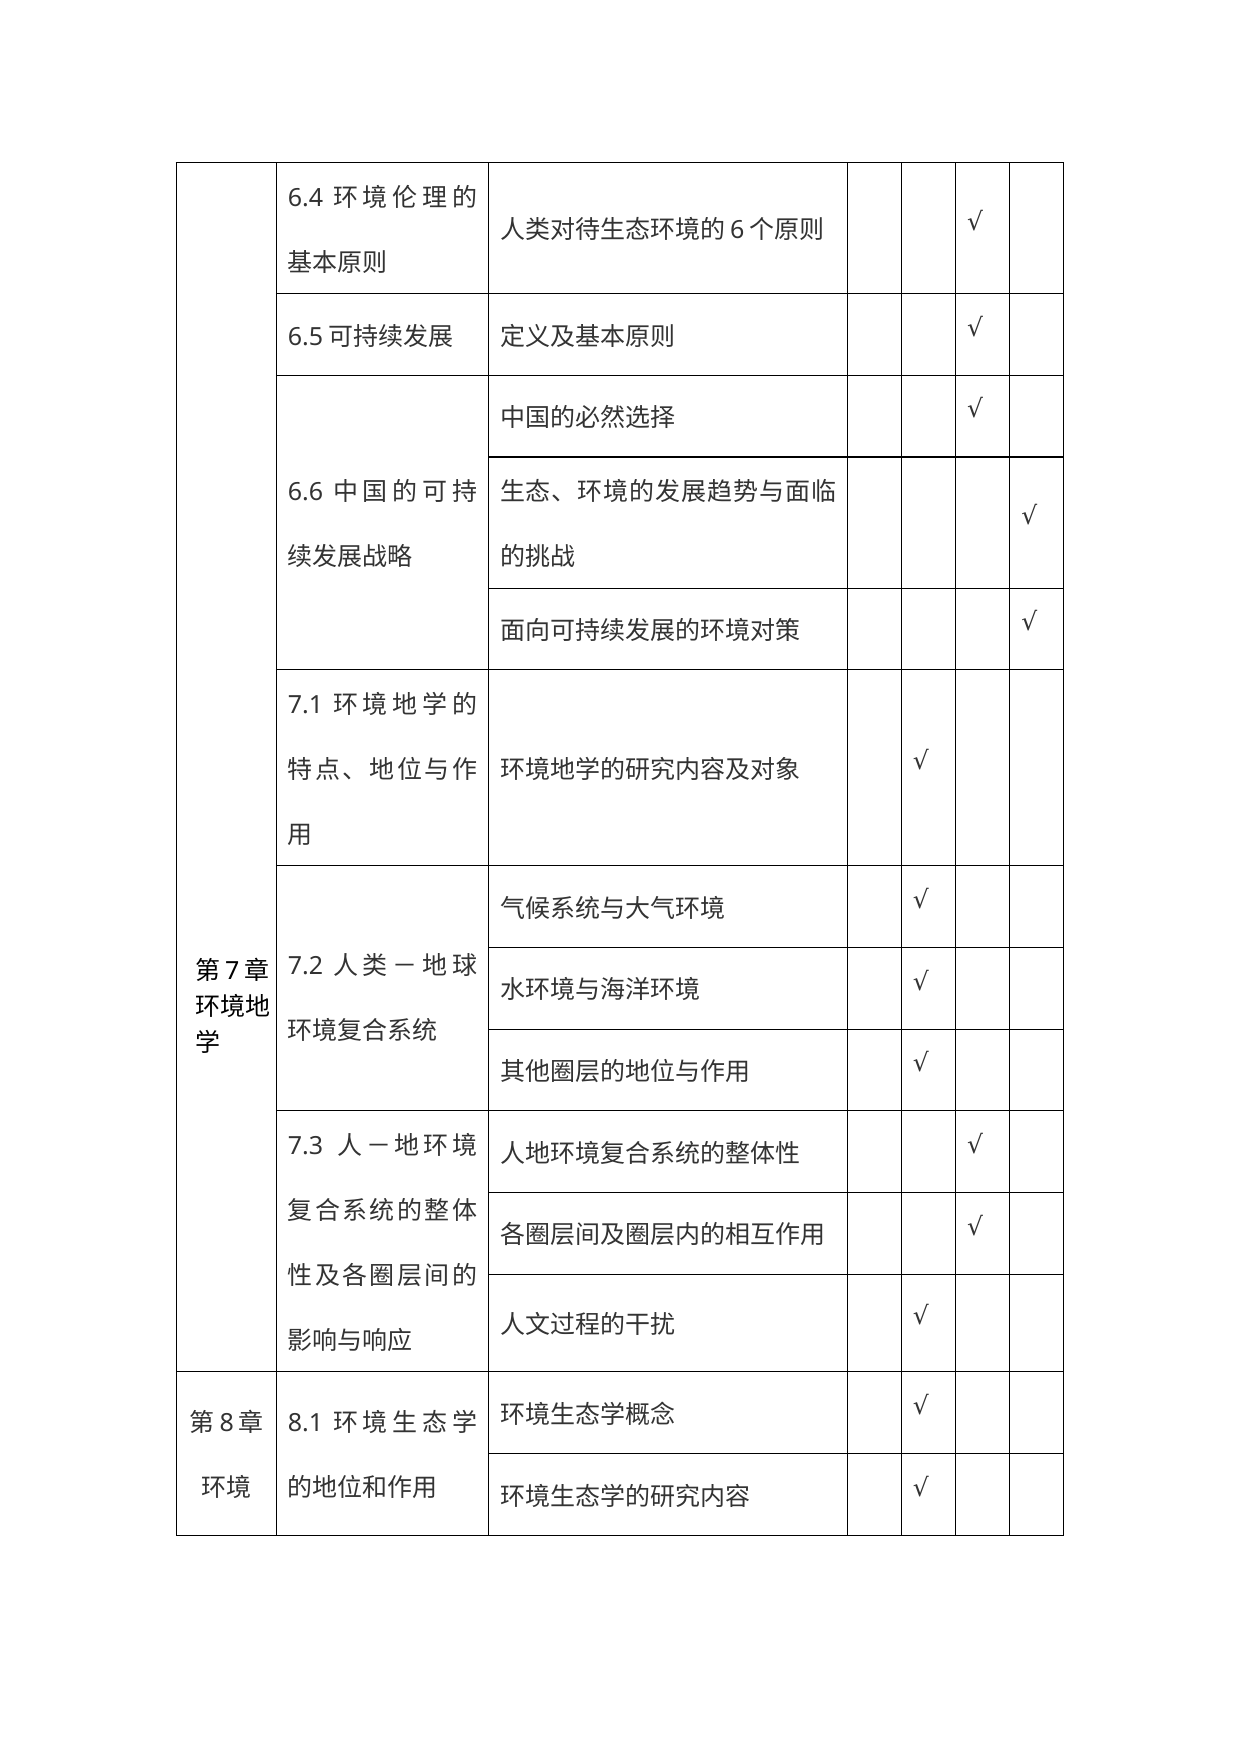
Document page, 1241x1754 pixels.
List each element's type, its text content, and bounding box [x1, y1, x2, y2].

table_cell [956, 1372, 1009, 1453]
table_cell [1010, 294, 1063, 375]
table_cell 环境地学的研究内容及对象 [489, 670, 847, 865]
table_cell [902, 376, 955, 456]
table_cell [902, 589, 955, 669]
table_cell [848, 1193, 901, 1273]
table_cell √ [956, 1193, 1009, 1273]
table_cell [848, 1372, 901, 1453]
table_cell √ [1010, 458, 1063, 587]
table_cell [848, 376, 901, 456]
table_cell 定义及基本原则 [489, 294, 847, 375]
table_cell 人地环境复合系统的整体性 [489, 1111, 847, 1192]
table_cell 各圈层间及圈层内的相互作用 [489, 1193, 847, 1273]
table_cell [1010, 1454, 1063, 1534]
table_cell [848, 670, 901, 865]
table_cell [956, 1030, 1009, 1110]
table_cell [848, 1275, 901, 1371]
table_cell [956, 948, 1009, 1028]
table_cell 面向可持续发展的环境对策 [489, 589, 847, 669]
table_cell 其他圈层的地位与作用 [489, 1030, 847, 1110]
table_cell 8.1环境生态学的地位和作用 [277, 1372, 488, 1534]
table_cell [1010, 866, 1063, 947]
table_cell [902, 1111, 955, 1192]
table_cell [1010, 1372, 1063, 1453]
table_cell [956, 866, 1009, 947]
table_cell √ [902, 1372, 955, 1453]
table_cell 气候系统与大气环境 [489, 866, 847, 947]
table_cell [956, 1275, 1009, 1371]
table_cell 第8章 环境 生态 [177, 1372, 276, 1534]
table_cell [1010, 1275, 1063, 1371]
table_cell 中国的必然选择 [489, 376, 847, 456]
table_cell [956, 670, 1009, 865]
table_cell √ [1010, 589, 1063, 669]
table_cell √ [902, 1030, 955, 1110]
table_cell [902, 163, 955, 293]
table_cell [1010, 948, 1063, 1028]
table_cell [956, 458, 1009, 587]
table_cell [1010, 376, 1063, 456]
table_cell √ [956, 163, 1009, 293]
table_cell [848, 589, 901, 669]
table_cell [1010, 1193, 1063, 1273]
table_cell [848, 294, 901, 375]
table_cell 人类对待生态环境的6个原则 [489, 163, 847, 293]
table_cell 水环境与海洋环境 [489, 948, 847, 1028]
table_cell [848, 163, 901, 293]
table_cell √ [902, 948, 955, 1028]
table_cell 人文过程的干扰 [489, 1275, 847, 1371]
table_cell 6.5可持续发展 [277, 294, 488, 375]
table_cell [848, 1030, 901, 1110]
table_cell [848, 1454, 901, 1534]
table_cell √ [956, 376, 1009, 456]
table_cell [1010, 670, 1063, 865]
table_cell [1010, 1030, 1063, 1110]
table_cell [956, 589, 1009, 669]
table_cell 环境生态学概念 [489, 1372, 847, 1453]
table_cell [1010, 1111, 1063, 1192]
table_cell [848, 458, 901, 587]
table_cell √ [956, 294, 1009, 375]
table_cell √ [902, 670, 955, 865]
table_cell [848, 866, 901, 947]
table_cell √ [902, 1454, 955, 1534]
table_cell [956, 1454, 1009, 1534]
table_cell √ [902, 1275, 955, 1371]
table_cell 7.2人类－地球环境复合系统 [277, 866, 488, 1110]
table_cell √ [956, 1111, 1009, 1192]
table_cell [848, 948, 901, 1028]
table_cell 环境生态学的研究内容 [489, 1454, 847, 1534]
table_cell 6.6中国的可持续发展战略 [277, 376, 488, 669]
table_cell [1010, 163, 1063, 293]
table_cell [902, 458, 955, 587]
table_cell [902, 294, 955, 375]
table_cell [848, 1111, 901, 1192]
table_cell √ [902, 866, 955, 947]
table_cell [902, 1193, 955, 1273]
